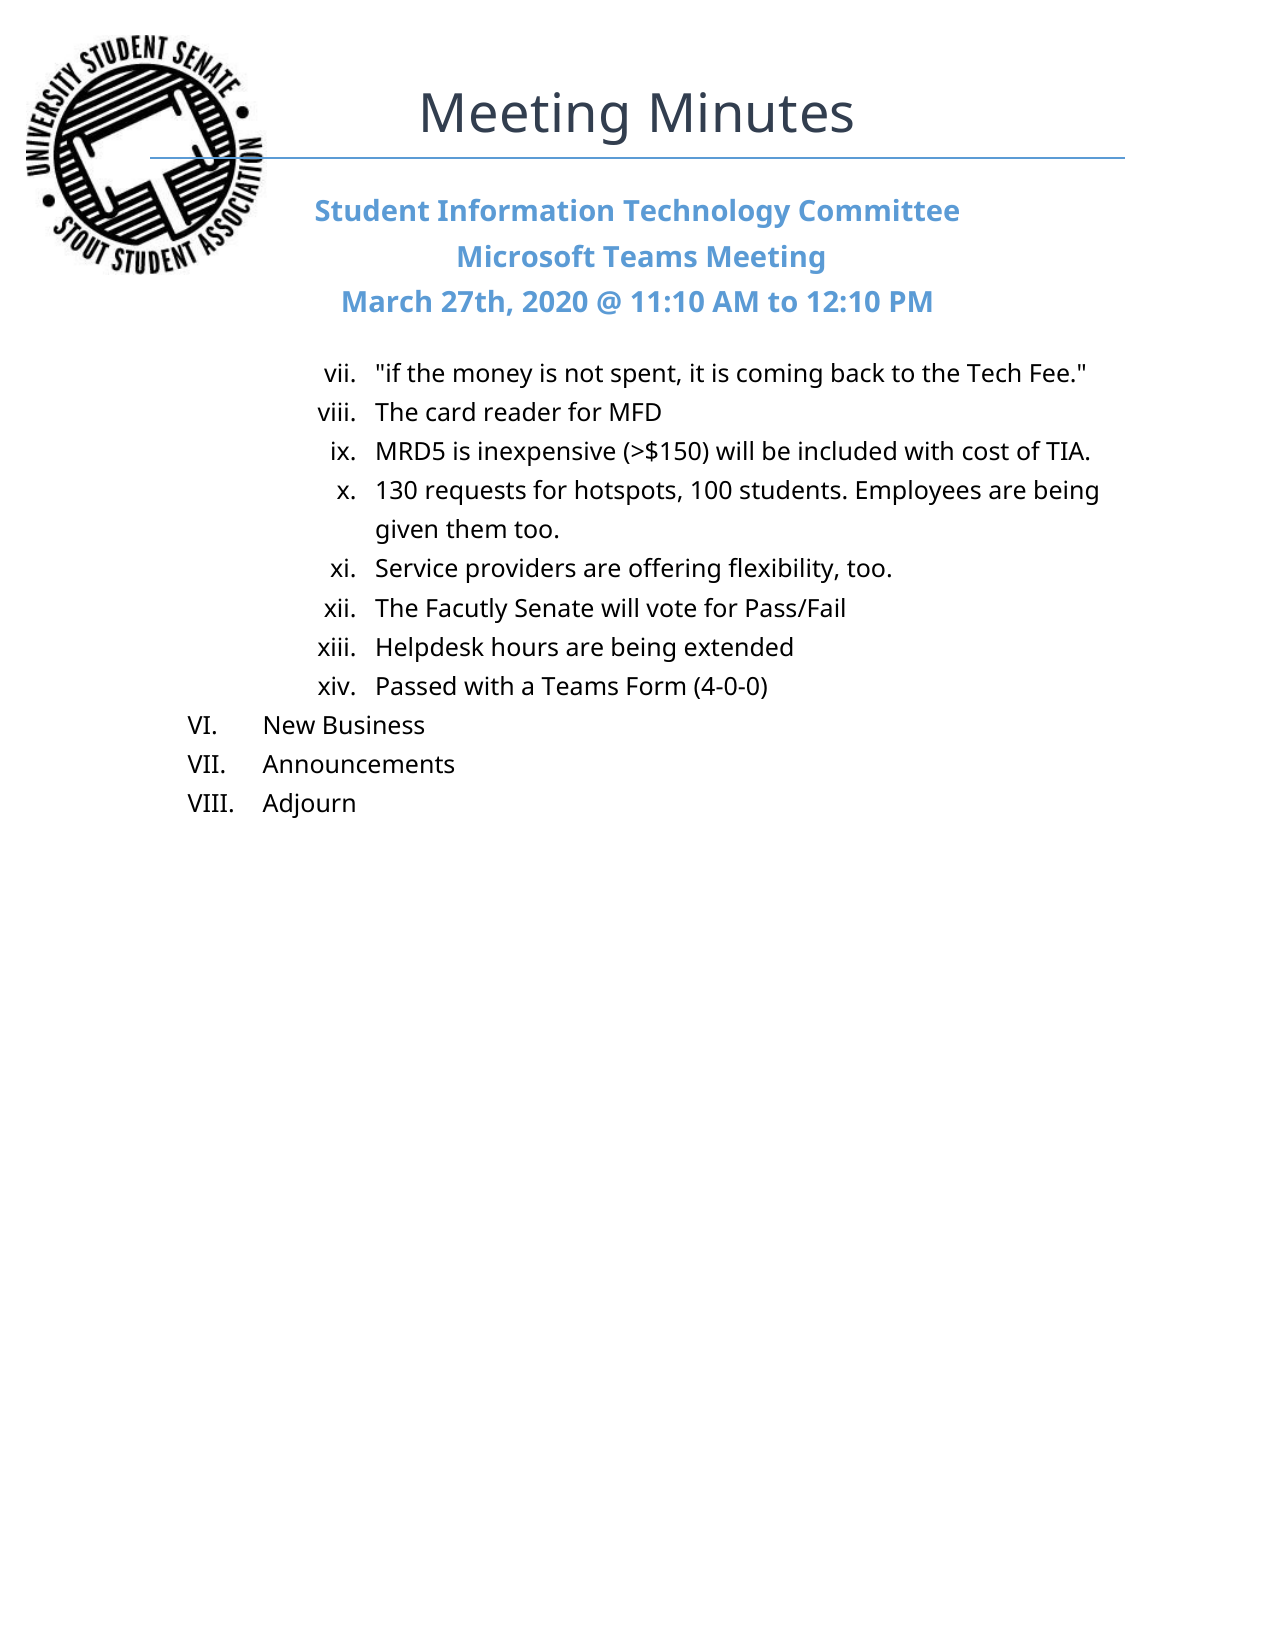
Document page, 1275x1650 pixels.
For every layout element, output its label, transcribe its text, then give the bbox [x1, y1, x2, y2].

list New Business [187, 708, 1125, 742]
list Adjourn [187, 786, 1125, 820]
list Passed with a Teams Form (4-0-0) [356, 669, 1125, 703]
list "if the money is not spent, it is coming back to the Tech Fee." [356, 355, 1125, 389]
list Announcements [187, 747, 1125, 781]
list Service providers are offering flexibility, too. [356, 551, 1125, 585]
picture [26, 35, 267, 275]
list 130 requests for hotspots, 100 students. Employees are being given them too. [356, 473, 1125, 546]
list Helpdesk hours are being extended [356, 629, 1125, 663]
list The card reader for MFD [356, 394, 1125, 428]
list MRD5 is inexpensive (>$150) will be included with cost of TIA. [356, 434, 1125, 468]
list The Facutly Senate will vote for Pass/Fail [356, 590, 1125, 624]
